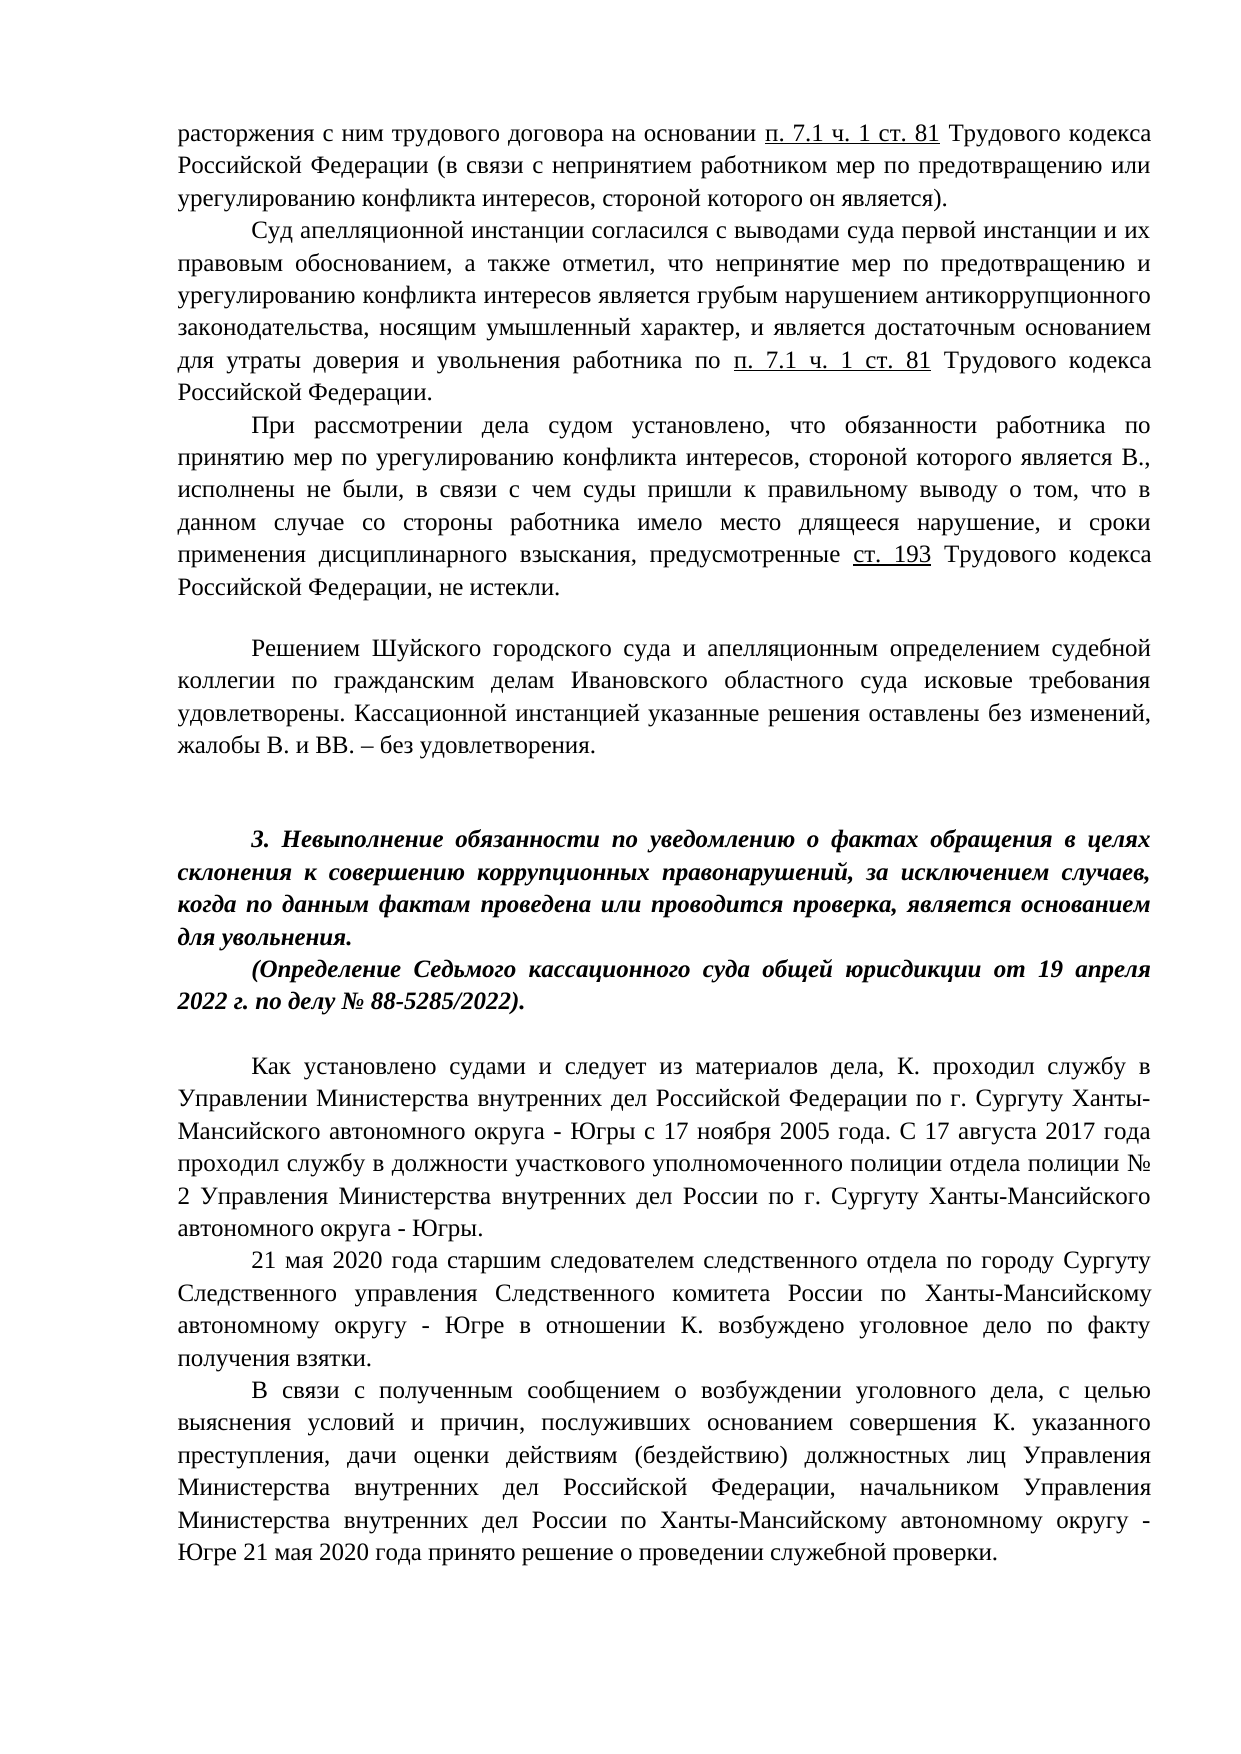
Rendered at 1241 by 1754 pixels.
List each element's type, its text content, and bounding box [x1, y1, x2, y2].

text 3. Невыполнение обязанности по уведомлению о фактах обращения в целях склонения к совершению коррупционных правонарушений, за исключением случаев, когда по данным фактам проведена или проводится проверка, является основанием для увольнения. [177, 824, 1152, 950]
text В связи с полученным сообщением о возбуждении уголовного дела, с целью выяснения условий и причин, послуживших основанием совершения К. указанного преступления, дачи оценки действиям (бездействию) должностных лиц Управления Министерства внутренних дел Российской Федерации, начальником Управления Министерства внутренних дел России по Ханты-Мансийскому автономному округу - Югре 21 мая 2020 года принято решение о проведении служебной проверки. [177, 1375, 1152, 1566]
text Как установлено судами и следует из материалов дела, К. проходил службу в Управлении Министерства внутренних дел Российской Федерации по г. Сургуту Ханты-Мансийского автономного округа - Югры с 17 ноября 2005 года. С 17 августа 2017 года проходил службу в должности участкового уполномоченного полиции отдела полиции № 2 Управления Министерства внутренних дел России по г. Сургуту Ханты-Мансийского автономного округа - Югры. [177, 1051, 1152, 1242]
text Решением Шуйского городского суда и апелляционным определением судебной коллегии по гражданским делам Ивановского областного суда исковые требования удовлетворены. Кассационной инстанцией указанные решения оставлены без изменений, жалобы В. и ВВ. – без удовлетворения. [177, 633, 1152, 759]
text (Определение Седьмого кассационного суда общей юрисдикции от 19 апреля 2022 г. по делу № 88-5285/2022). [177, 954, 1152, 1015]
text 21 мая 2020 года старшим следователем следственного отдела по городу Сургуту Следственного управления Следственного комитета России по Ханты-Мансийскому автономному округу - Югре в отношении К. возбуждено уголовное дело по факту получения взятки. [177, 1246, 1152, 1371]
text При рассмотрении дела судом установлено, что обязанности работника по принятию мер по урегулированию конфликта интересов, стороной которого является В., исполнены не были, в связи с чем суды пришли к правильному выводу о том, что в данном случае со стороны работника имело место длящееся нарушение, и сроки применения дисциплинарного взыскания, предусмотренные ст. 193 Трудового кодекса Российской Федерации, не истекли. [177, 410, 1152, 600]
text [177, 118, 1152, 212]
text Суд апелляционной инстанции согласился с выводами суда первой инстанции и их правовым обоснованием, а также отметил, что непринятие мер по предотвращению и урегулированию конфликта интересов является грубым нарушением антикоррупционного законодательства, носящим умышленный характер, и является достаточным основанием для утраты доверия и увольнения работника по п. 7.1 ч. 1 ст. 81 Трудового кодекса Российской Федерации. [177, 215, 1152, 406]
